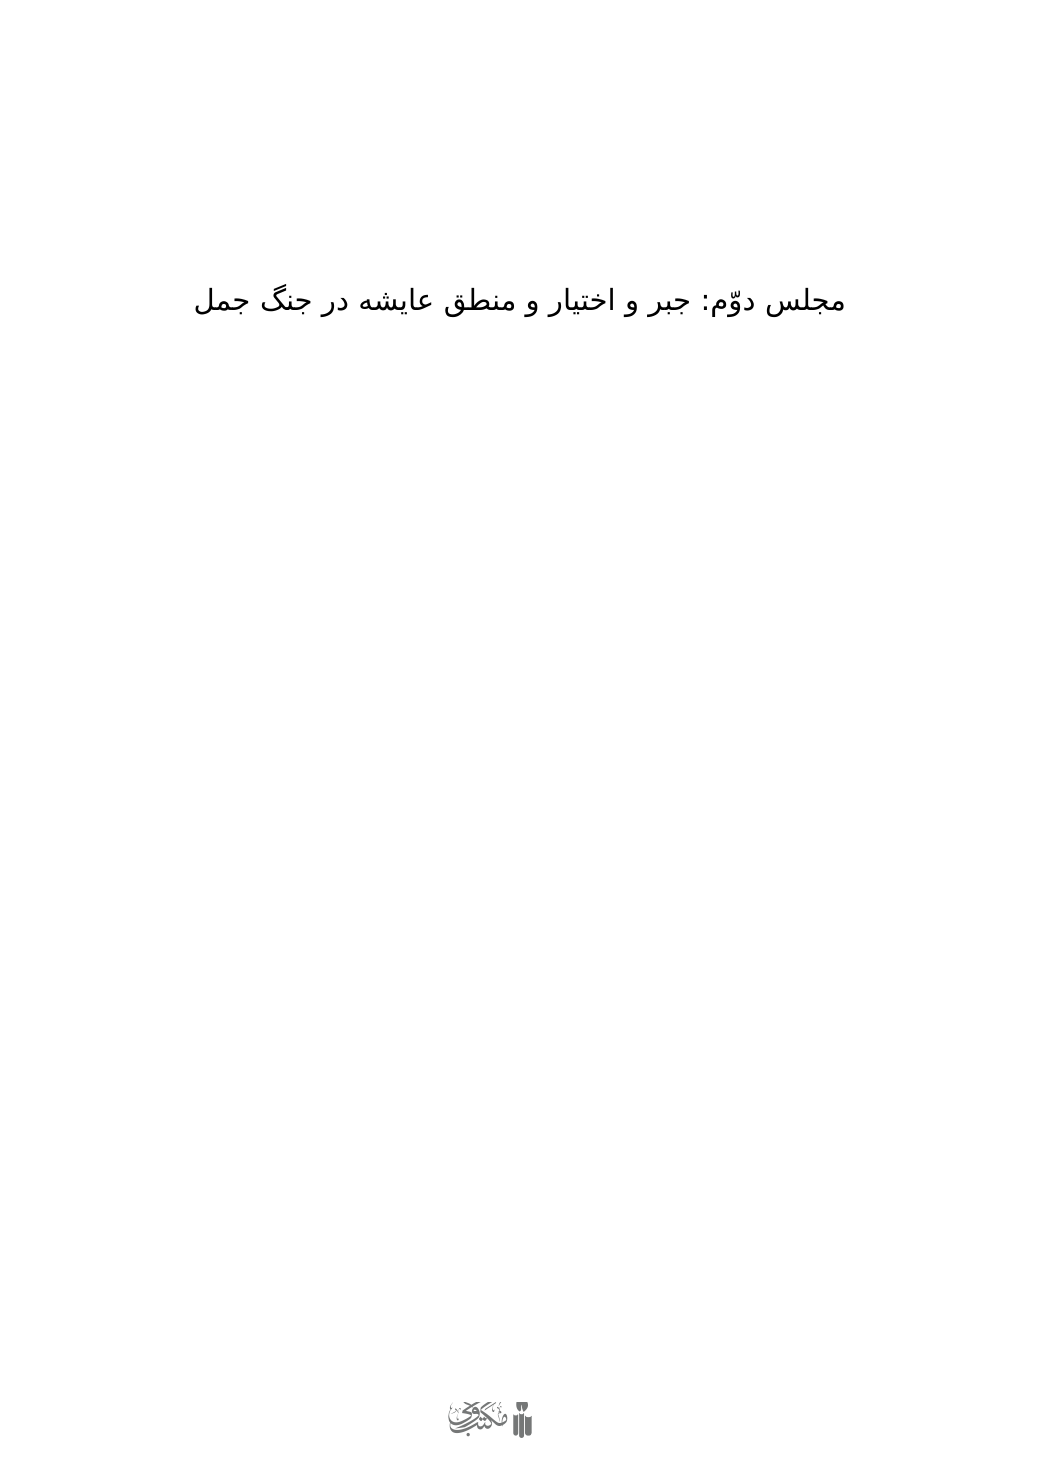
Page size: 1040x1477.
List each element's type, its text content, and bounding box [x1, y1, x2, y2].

text مجلس دوّم: جبر و اختیار و منطق عایشه در جنگ جمل‌ [89, 284, 951, 317]
picture [443, 1402, 537, 1438]
